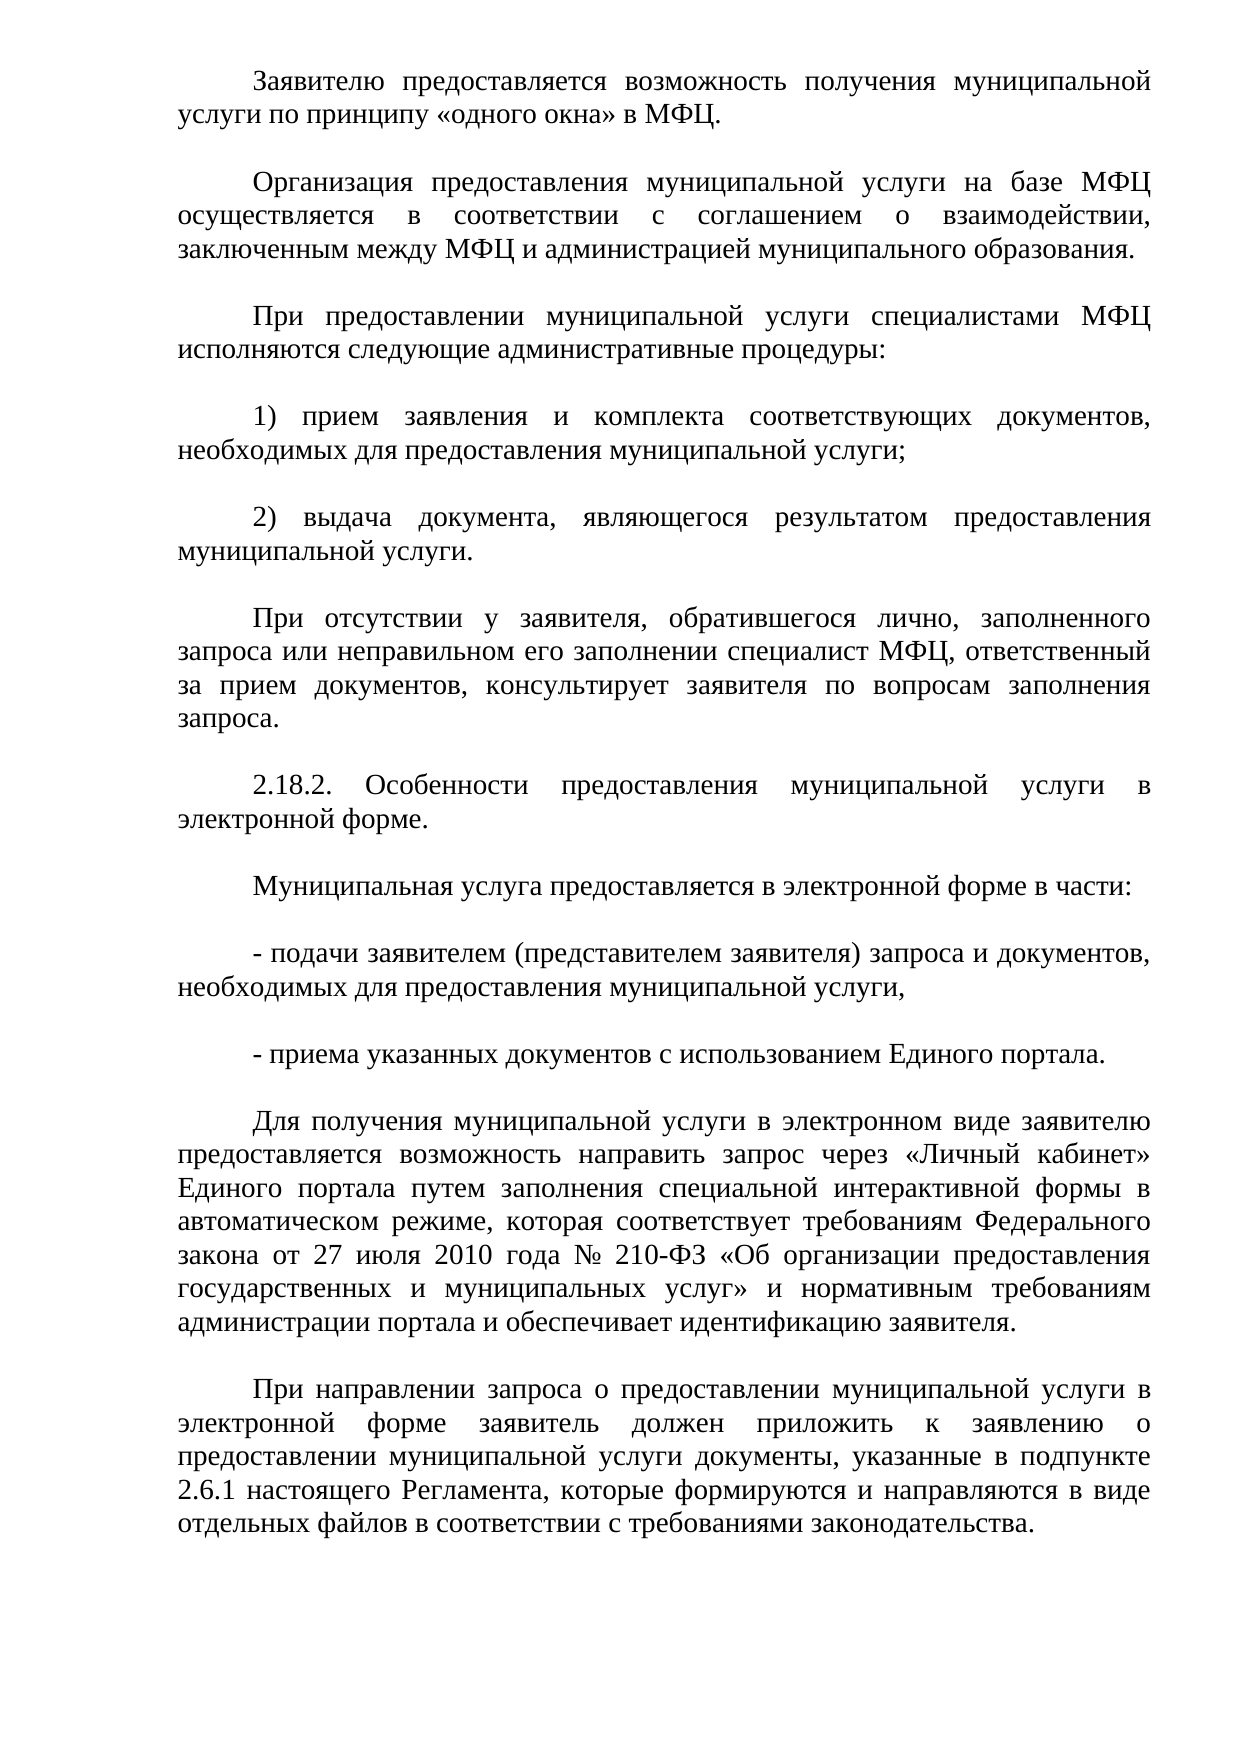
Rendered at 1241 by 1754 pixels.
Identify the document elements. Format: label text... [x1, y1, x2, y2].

text - подачи заявителем (представителем заявителя) запроса и документов, необходимых для предоставления муниципальной услуги, [177, 935, 1152, 1002]
text 2.18.2. Особенности предоставления муниципальной услуги в электронной форме. [177, 767, 1152, 834]
text - приема указанных документов с использованием Единого портала. [177, 1036, 1152, 1069]
text При отсутствии у заявителя, обратившегося лично, заполненного запроса или неправильном его заполнении специалист МФЦ, ответственный за прием документов, консультирует заявителя по вопросам заполнения запроса. [177, 600, 1152, 734]
text Заявителю предоставляется возможность получения муниципальной услуги по принципу «одного окна» в МФЦ. [177, 63, 1152, 130]
text 1) прием заявления и комплекта соответствующих документов, необходимых для предоставления муниципальной услуги; [177, 398, 1152, 466]
text Муниципальная услуга предоставляется в электронной форме в части: [177, 868, 1152, 902]
text Организация предоставления муниципальной услуги на базе МФЦ осуществляется в соответствии с соглашением о взаимодействии, заключенным между МФЦ и администрацией муниципального образования. [177, 164, 1152, 264]
text Для получения муниципальной услуги в электронном виде заявителю предоставляется возможность направить запрос через «Личный кабинет» Единого портала путем заполнения специальной интерактивной формы в автоматическом режиме, которая соответствует требованиям Федерального закона от 27 июля 2010 года № 210-ФЗ «Об организации предоставления государственных и муниципальных услуг» и нормативным требованиям администрации портала и обеспечивает идентификацию заявителя. [177, 1103, 1152, 1338]
text При предоставлении муниципальной услуги специалистами МФЦ исполняются следующие административные процедуры: [177, 298, 1152, 365]
text 2) выдача документа, являющегося результатом предоставления муниципальной услуги. [177, 499, 1152, 566]
text При направлении запроса о предоставлении муниципальной услуги в электронной форме заявитель должен приложить к заявлению о предоставлении муниципальной услуги документы, указанные в подпункте 2.6.1 настоящего Регламента, которые формируются и направляются в виде отдельных файлов в соответствии с требованиями законодательства. [177, 1371, 1152, 1539]
